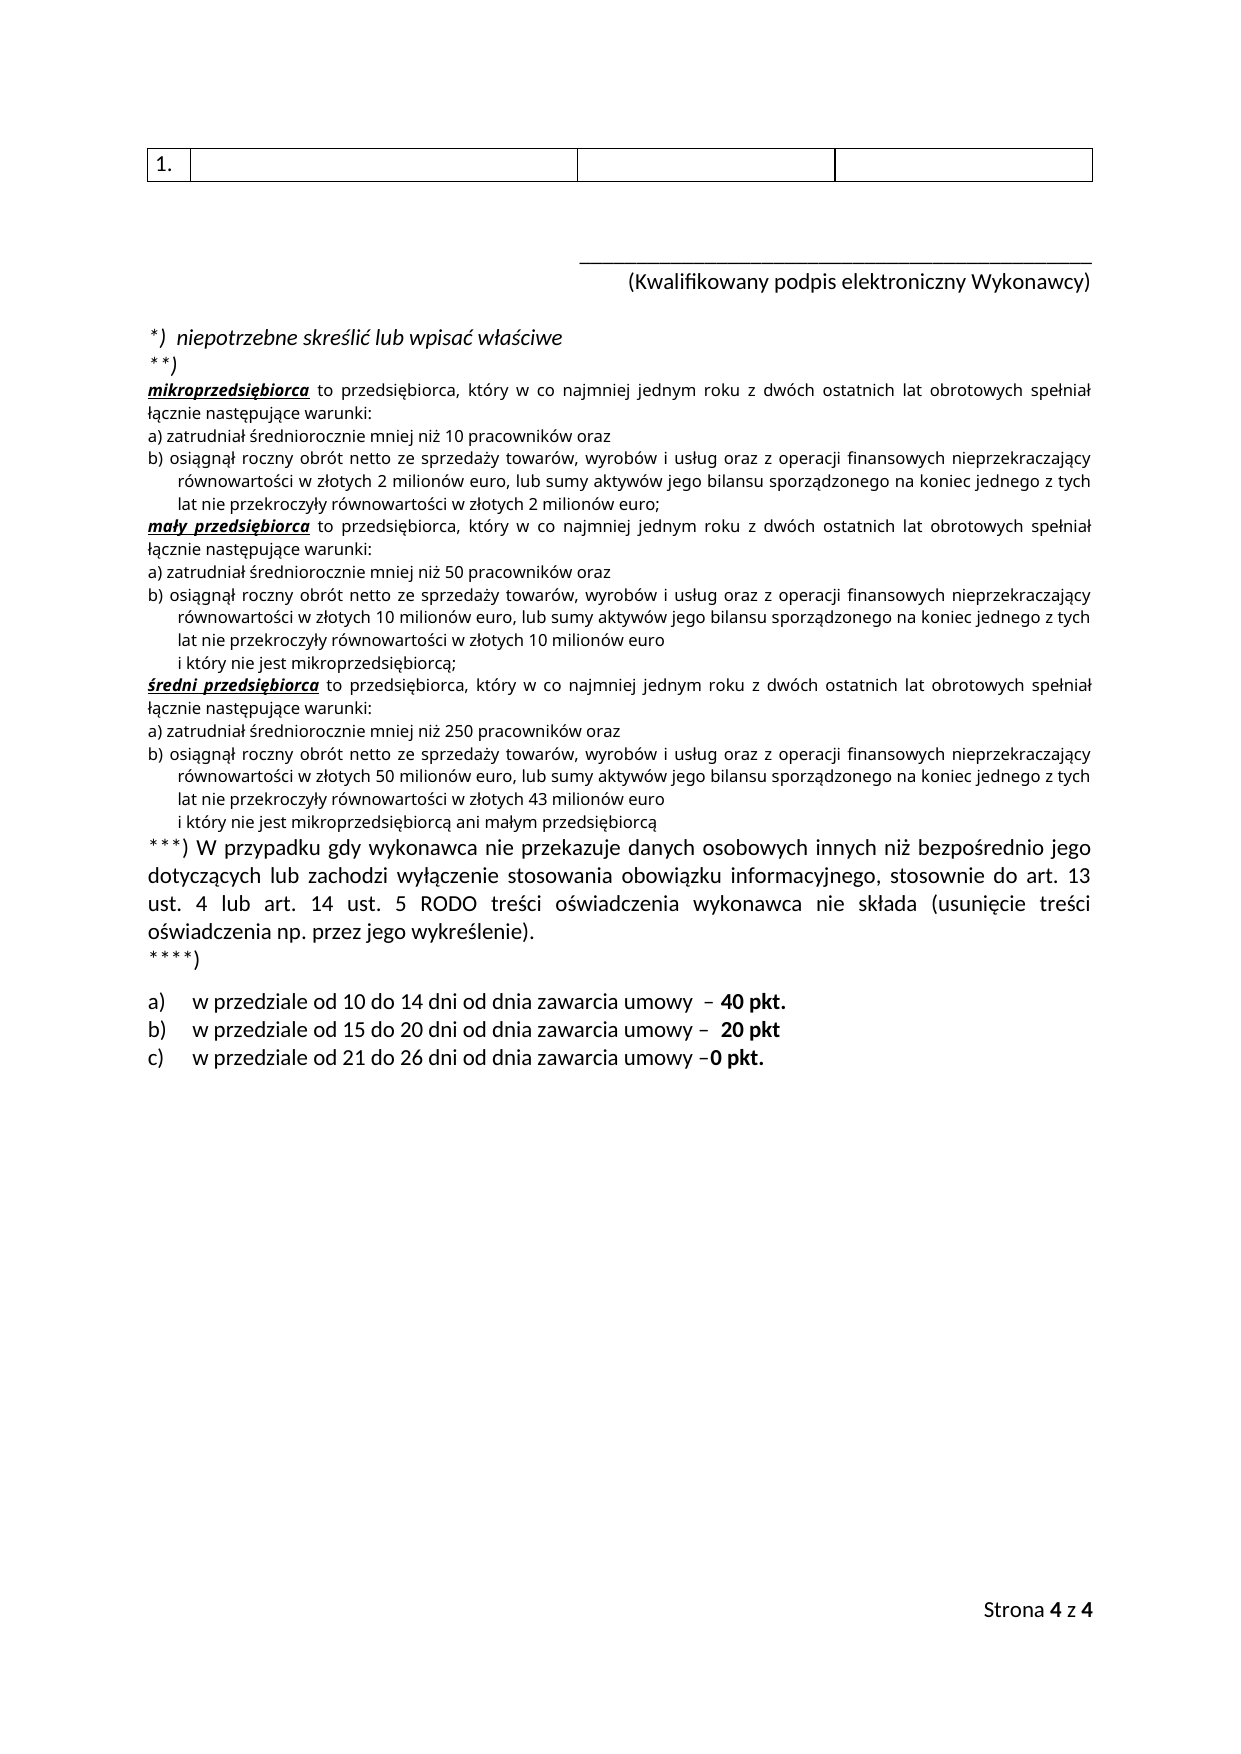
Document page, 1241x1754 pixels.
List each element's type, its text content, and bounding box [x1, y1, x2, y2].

text b) osiągnął roczny obrót netto ze sprzedaży towarów, wyrobów i usług oraz z operacji finansowych nieprzekraczający równowartości w złotych 10 milionów euro, lub sumy aktywów jego bilansu sporządzonego na koniec jednego z tych lat nie przekroczyły równowartości w złotych 10 milionów euro [148, 583, 1093, 651]
text _____________________________________________ [148, 239, 1093, 267]
text mały przedsiębiorca to przedsiębiorca, który w co najmniej jednym roku z dwóch ostatnich lat obrotowych spełniał łącznie następujące warunki: [148, 515, 1093, 561]
table_cell 1. [148, 149, 190, 181]
text mikroprzedsiębiorca to przedsiębiorca, który w co najmniej jednym roku z dwóch ostatnich lat obrotowych spełniał łącznie następujące warunki: [148, 379, 1093, 424]
text ***) W przypadku gdy wykonawca nie przekazuje danych osobowych innych niż bezpośrednio jego dotyczących lub zachodzi wyłączenie stosowania obowiązku informacyjnego, stosownie do art. 13 ust. 4 lub art. 14 ust. 5 RODO treści oświadczenia wykonawca nie składa (usunięcie treści oświadczenia np. przez jego wykreślenie). [148, 833, 1093, 945]
table_cell [191, 149, 577, 181]
text b) osiągnął roczny obrót netto ze sprzedaży towarów, wyrobów i usług oraz z operacji finansowych nieprzekraczający równowartości w złotych 2 milionów euro, lub sumy aktywów jego bilansu sporządzonego na koniec jednego z tych lat nie przekroczyły równowartości w złotych 2 milionów euro; [148, 447, 1093, 515]
text b) osiągnął roczny obrót netto ze sprzedaży towarów, wyrobów i usług oraz z operacji finansowych nieprzekraczający równowartości w złotych 50 milionów euro, lub sumy aktywów jego bilansu sporządzonego na koniec jednego z tych lat nie przekroczyły równowartości w złotych 43 milionów euro [148, 742, 1093, 810]
text (Kwalifikowany podpis elektroniczny Wykonawcy) [148, 267, 1093, 295]
list w przedziale od 21 do 26 dni od dnia zawarcia umowy –0 pkt. [148, 1043, 1093, 1071]
text ****) [148, 945, 1093, 973]
table_cell [578, 149, 834, 181]
table_cell [836, 149, 1092, 181]
text *) niepotrzebne skreślić lub wpisać właściwe [148, 323, 1093, 351]
text a) zatrudniał średniorocznie mniej niż 250 pracowników oraz [148, 719, 1093, 742]
list w przedziale od 15 do 20 dni od dnia zawarcia umowy – 20 pkt [148, 1015, 1093, 1043]
text średni przedsiębiorca to przedsiębiorca, który w co najmniej jednym roku z dwóch ostatnich lat obrotowych spełniał łącznie następujące warunki: [148, 674, 1093, 719]
text a) zatrudniał średniorocznie mniej niż 50 pracowników oraz [148, 561, 1093, 583]
text i który nie jest mikroprzedsiębiorcą ani małym przedsiębiorcą [177, 810, 1093, 833]
text **) [148, 351, 1093, 379]
list w przedziale od 10 do 14 dni od dnia zawarcia umowy – 40 pkt. [148, 987, 1093, 1015]
text i który nie jest mikroprzedsiębiorcą; [177, 651, 1093, 674]
text a) zatrudniał średniorocznie mniej niż 10 pracowników oraz [148, 424, 1093, 447]
